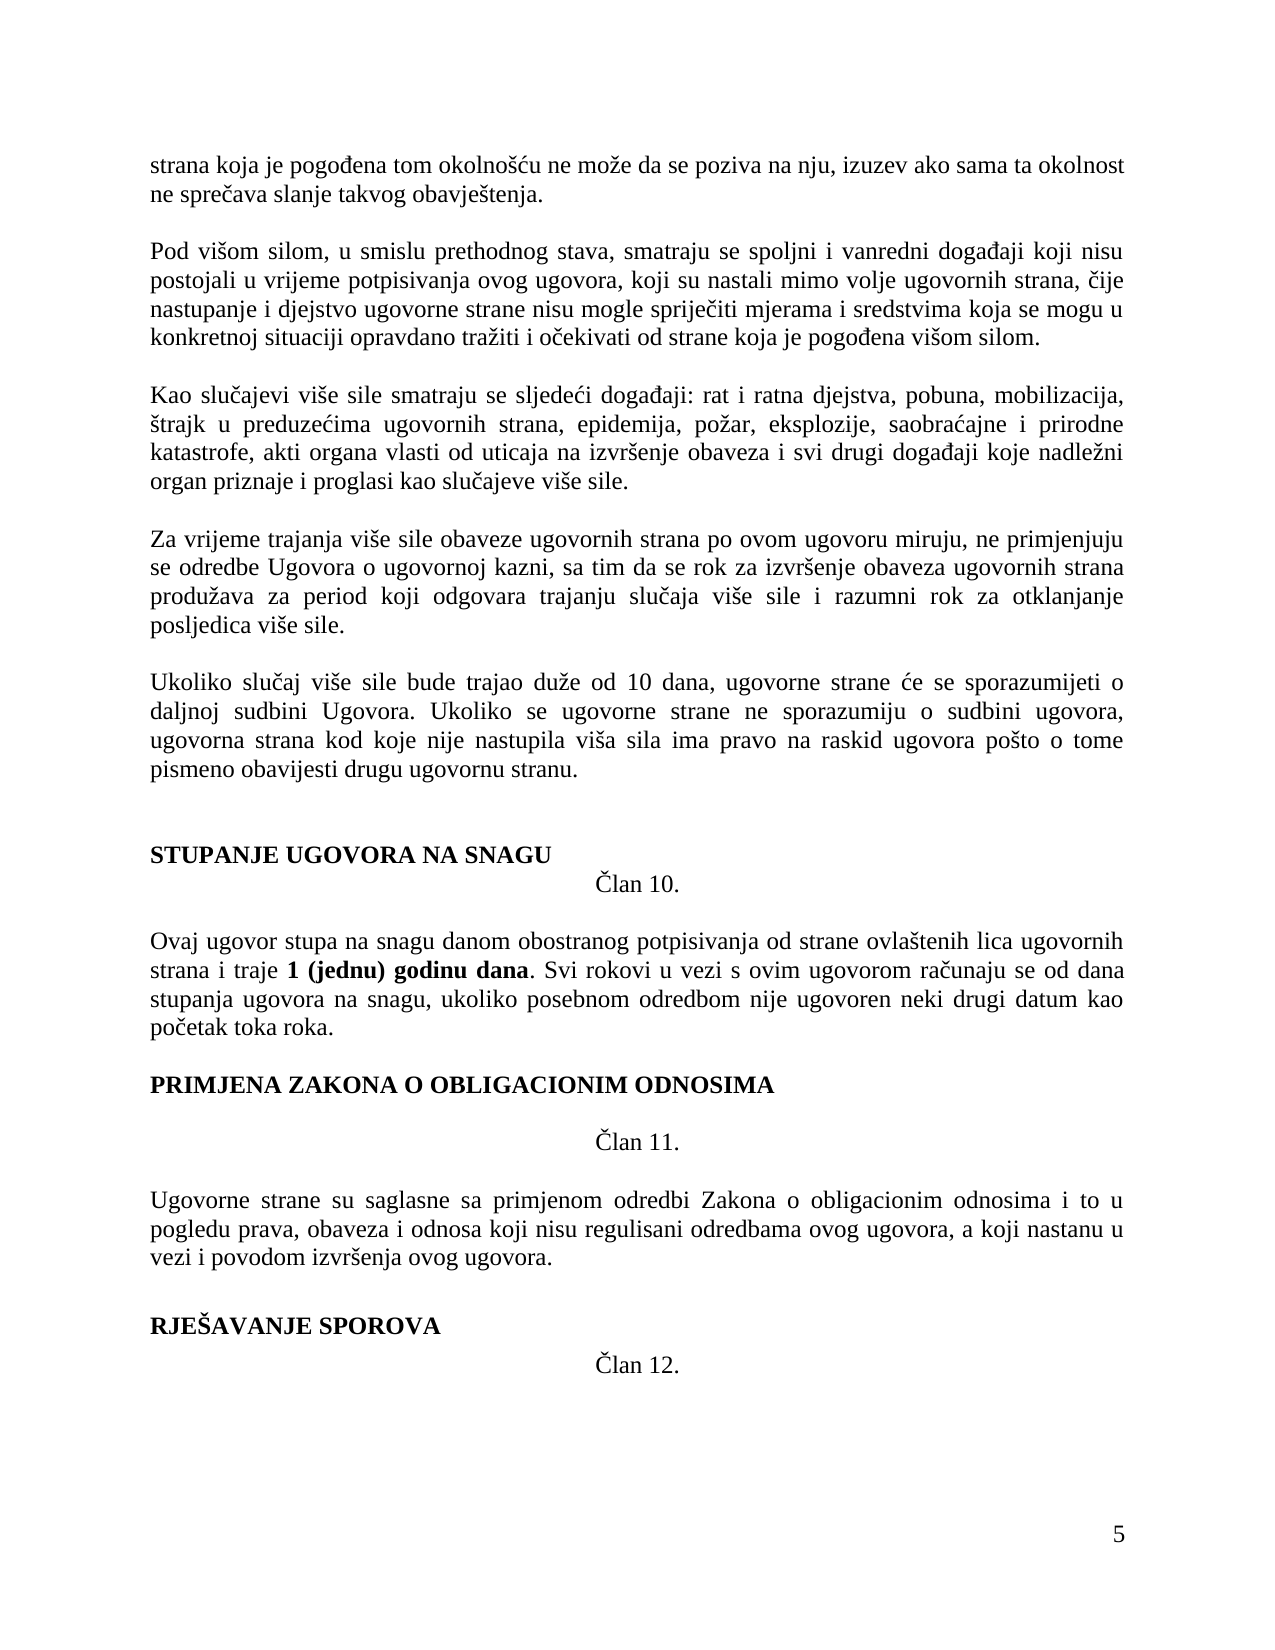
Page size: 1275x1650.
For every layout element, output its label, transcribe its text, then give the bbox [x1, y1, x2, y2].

text Za vrijeme trajanja više sile obaveze ugovornih strana po ovom ugovoru miruju, ne primjenjuju se odredbe Ugovora o ugovornoj kazni, sa tim da se rok za izvršenje obaveza ugovornih strana produžava za period koji odgovara trajanju slučaja više sile i razumni rok za otklanjanje posljedica više sile. [150, 524, 1125, 639]
text Član 10. [150, 869, 1125, 897]
text PRIMJENA ZAKONA O OBLIGACIONIM ODNOSIMA [150, 1070, 1125, 1099]
text RJEŠAVANJE SPOROVA [150, 1312, 1125, 1339]
text Ukoliko slučaj više sile bude trajao duže od 10 dana, ugovorne strane će se sporazumijeti o daljnoj sudbini Ugovora. Ukoliko se ugovorne strane ne sporazumiju o sudbini ugovora, ugovorna strana kod koje nije nastupila viša sila ima pravo na raskid ugovora pošto o tome pismeno obavijesti drugu ugovornu stranu. [150, 667, 1125, 782]
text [150, 150, 1125, 207]
text STUPANJE UGOVORA NA SNAGU [150, 840, 1125, 869]
text Pod višom silom, u smislu prethodnog stava, smatraju se spoljni i vanredni događaji koji nisu postojali u vrijeme potpisivanja ovog ugovora, koji su nastali mimo volje ugovornih strana, čije nastupanje i djejstvo ugovorne strane nisu mogle spriječiti mjerama i sredstvima koja se mogu u konkretnoj situaciji opravdano tražiti i očekivati od strane koja je pogođena višom silom. [150, 236, 1125, 351]
text Član 11. [150, 1127, 1125, 1156]
text Kao slučajevi više sile smatraju se sljedeći događaji: rat i ratna djejstva, pobuna, mobilizacija, štrajk u preduzećima ugovornih strana, epidemija, požar, eksplozije, saobraćajne i prirodne katastrofe, akti organa vlasti od uticaja na izvršenje obaveza i svi drugi događaji koje nadležni organ priznaje i proglasi kao slučajeve više sile. [150, 380, 1125, 495]
text Ovaj ugovor stupa na snagu danom obostranog potpisivanja od strane ovlaštenih lica ugovornih strana i traje 1 (jednu) godinu dana. Svi rokovi u vezi s ovim ugovorom računaju se od dana stupanja ugovora na snagu, ukoliko posebnom odredbom nije ugovoren neki drugi datum kao početak toka roka. [150, 926, 1125, 1041]
text Ugovorne strane su saglasne sa primjenom odredbi Zakona o obligacionim odnosima i to u pogledu prava, obaveza i odnosa koji nisu regulisani odredbama ovog ugovora, a koji nastanu u vezi i povodom izvršenja ovog ugovora. [150, 1185, 1125, 1271]
text Član 12. [150, 1352, 1125, 1379]
